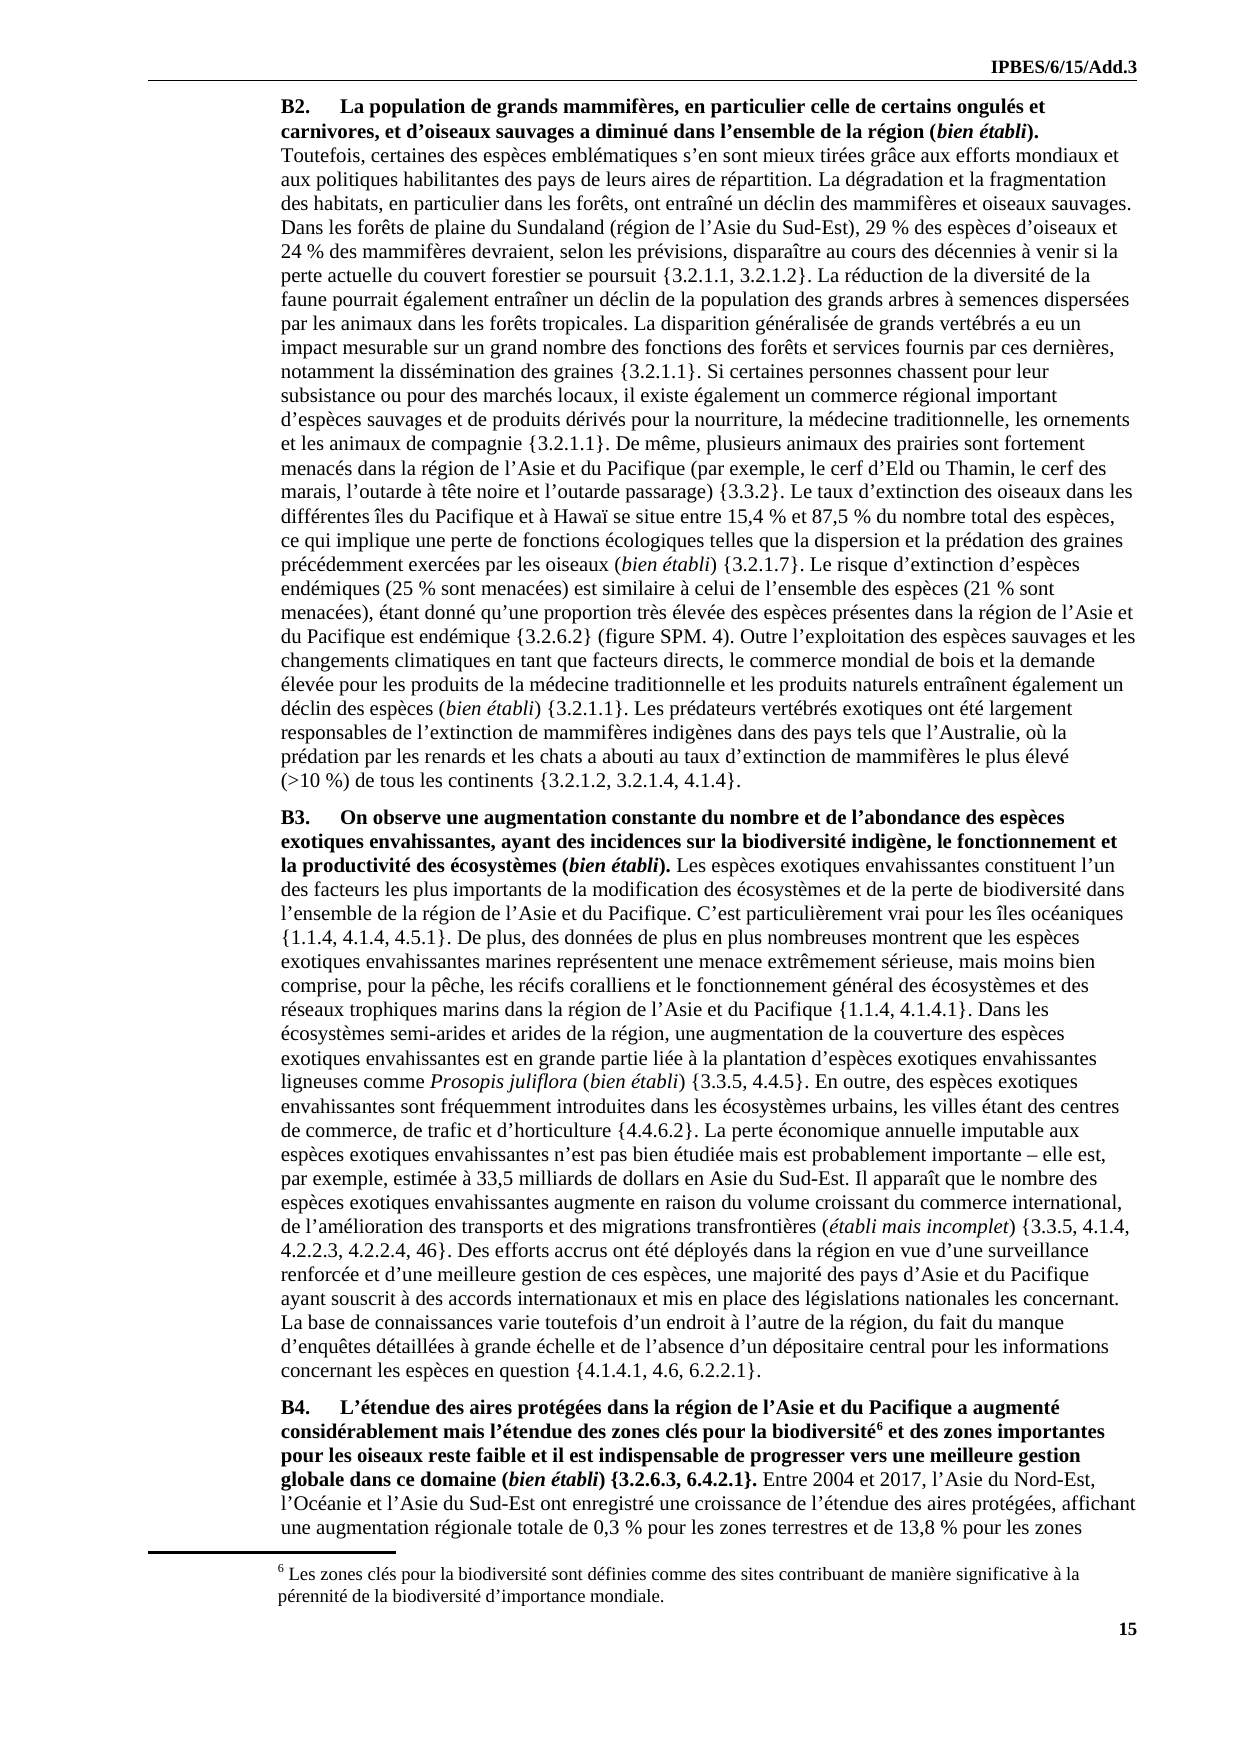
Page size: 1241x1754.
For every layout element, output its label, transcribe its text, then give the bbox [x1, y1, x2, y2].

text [207, 1395, 1137, 1539]
text B3. On observe une augmentation constante du nombre et de l’abondance des espèces exotiques envahissantes, ayant des incidences sur la biodiversité indigène, le fonctionnement et la productivité des écosystèmes (bien établi). Les espèces exotiques envahissantes constituent l’un des facteurs les plus importants de la modification des écosystèmes et de la perte de biodiversité dans l’ensemble de la région de l’Asie et du Pacifique. C’est particulièrement vrai pour les îles océaniques {1.1.4, 4.1.4, 4.5.1}. De plus, des données de plus en plus nombreuses montrent que les espèces exotiques envahissantes marines représentent une menace extrêmement sérieuse, mais moins bien comprise, pour la pêche, les récifs coralliens et le fonctionnement général des écosystèmes et des réseaux trophiques marins dans la région de l’Asie et du Pacifique {1.1.4, 4.1.4.1}. Dans les écosystèmes semi-arides et arides de la région, une augmentation de la couverture des espèces exotiques envahissantes est en grande partie liée à la plantation d’espèces exotiques envahissantes ligneuses comme Prosopis juliflora (bien établi) {3.3.5, 4.4.5}. En outre, des espèces exotiques envahissantes sont fréquemment introduites dans les écosystèmes urbains, les villes étant des centres de commerce, de trafic et d’horticulture {4.4.6.2}. La perte économique annuelle imputable aux espèces exotiques envahissantes n’est pas bien étudiée mais est probablement importante – elle est, par exemple, estimée à 33,5 milliards de dollars en Asie du Sud-Est. Il apparaît que le nombre des espèces exotiques envahissantes augmente en raison du volume croissant du commerce international, de l’amélioration des transports et des migrations transfrontières (établi mais incomplet) {3.3.5, 4.1.4, 4.2.2.3, 4.2.2.4, 46}. Des efforts accrus ont été déployés dans la région en vue d’une surveillance renforcée et d’une meilleure gestion de ces espèces, une majorité des pays d’Asie et du Pacifique ayant souscrit à des accords internationaux et mis en place des législations nationales les concernant. La base de connaissances varie toutefois d’un endroit à l’autre de la région, du fait du manque d’enquêtes détaillées à grande échelle et de l’absence d’un dépositaire central pour les informations concernant les espèces en question {4.1.4.1, 4.6, 6.2.2.1}. [281, 805, 1137, 1382]
text B2. La population de grands mammifères, en particulier celle de certains ongulés et carnivores, et d’oiseaux sauvages a diminué dans l’ensemble de la région (bien établi). Toutefois, certaines des espèces emblématiques s’en sont mieux tirées grâce aux efforts mondiaux et aux politiques habilitantes des pays de leurs aires de répartition. La dégradation et la fragmentation des habitats, en particulier dans les forêts, ont entraîné un déclin des mammifères et oiseaux sauvages. Dans les forêts de plaine du Sundaland (région de l’Asie du Sud-Est), 29 % des espèces d’oiseaux et 24 % des mammifères devraient, selon les prévisions, disparaître au cours des décennies à venir si la perte actuelle du couvert forestier se poursuit {3.2.1.1, 3.2.1.2}. La réduction de la diversité de la faune pourrait également entraîner un déclin de la population des grands arbres à semences dispersées par les animaux dans les forêts tropicales. La disparition généralisée de grands vertébrés a eu un impact mesurable sur un grand nombre des fonctions des forêts et services fournis par ces dernières, notamment la dissémination des graines {3.2.1.1}. Si certaines personnes chassent pour leur subsistance ou pour des marchés locaux, il existe également un commerce régional important d’espèces sauvages et de produits dérivés pour la nourriture, la médecine traditionnelle, les ornements et les animaux de compagnie {3.2.1.1}. De même, plusieurs animaux des prairies sont fortement menacés dans la région de l’Asie et du Pacifique (par exemple, le cerf d’Eld ou Thamin, le cerf des marais, l’outarde à tête noire et l’outarde passarage) {3.3.2}. Le taux d’extinction des oiseaux dans les différentes îles du Pacifique et à Hawaï se situe entre 15,4 % et 87,5 % du nombre total des espèces, ce qui implique une perte de fonctions écologiques telles que la dispersion et la prédation des graines précédemment exercées par les oiseaux (bien établi) {3.2.1.7}. Le risque d’extinction d’espèces endémiques (25 % sont menacées) est similaire à celui de l’ensemble des espèces (21 % sont menacées), étant donné qu’une proportion très élevée des espèces présentes dans la région de l’Asie et du Pacifique est endémique {3.2.6.2} (figure SPM. 4). Outre l’exploitation des espèces sauvages et les changements climatiques en tant que facteurs directs, le commerce mondial de bois et la demande élevée pour les produits de la médecine traditionnelle et les produits naturels entraînent également un déclin des espèces (bien établi) {3.2.1.1}. Les prédateurs vertébrés exotiques ont été largement responsables de l’extinction de mammifères indigènes dans des pays tels que l’Australie, où la prédation par les renards et les chats a abouti au taux d’extinction de mammifères le plus élevé (>10 %) de tous les continents {3.2.1.2, 3.2.1.4, 4.1.4}. [281, 94, 1137, 792]
